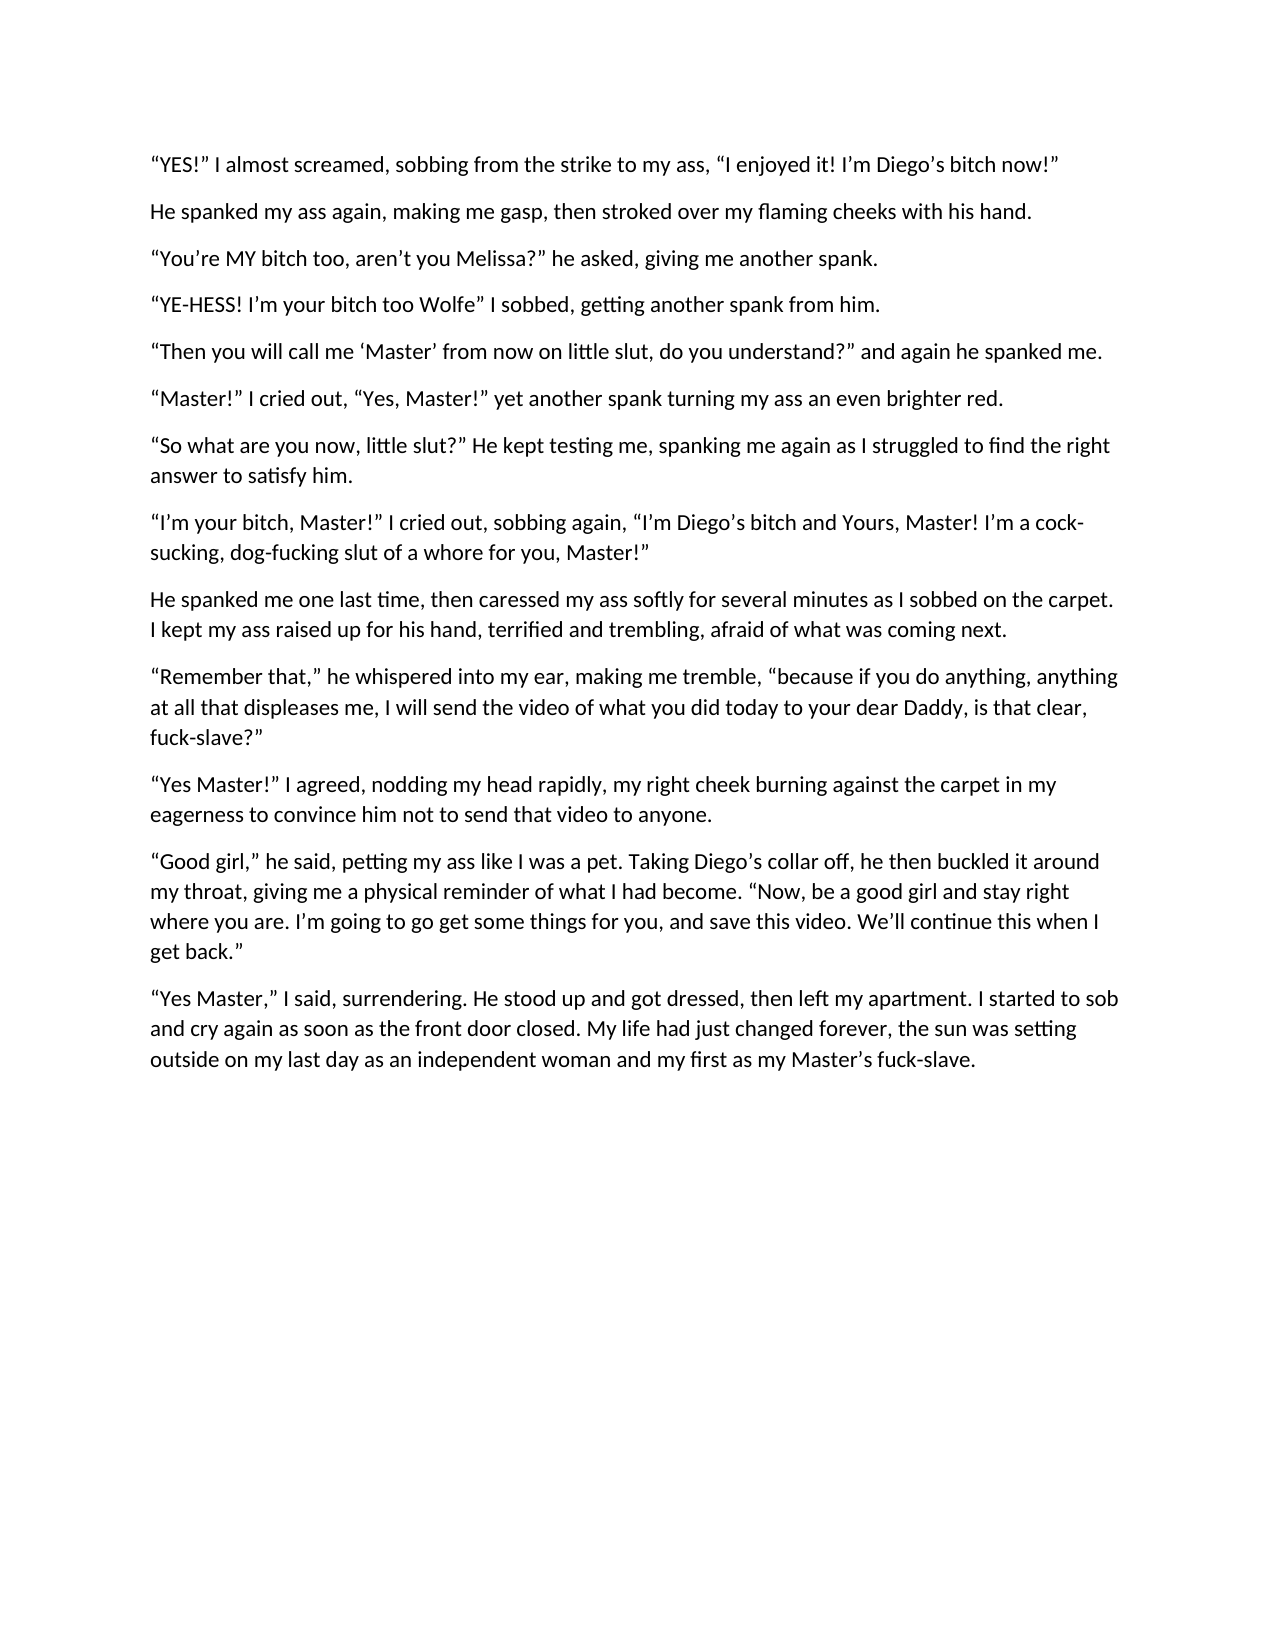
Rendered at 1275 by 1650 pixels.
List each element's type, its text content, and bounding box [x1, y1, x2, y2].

text “You’re MY bitch too, aren’t you Melissa?” he asked, giving me another spank. [150, 244, 1125, 272]
text “Good girl,” he said, petting my ass like I was a pet. Taking Diego’s collar off, he then buckled it around my throat, giving me a physical reminder of what I had become. “Now, be a good girl and stay right where you are. I’m going to go get some things for you, and save this video. We’ll continue this when I get back.” [150, 847, 1125, 966]
text “Remember that,” he whispered into my ear, making me tremble, “because if you do anything, anything at all that displeases me, I will send the video of what you did today to your dear Daddy, is that clear, fuck-slave?” [150, 662, 1125, 751]
text “YES!” I almost screamed, sobbing from the strike to my ass, “I enjoyed it! I’m Diego’s bitch now!” [150, 150, 1125, 178]
text He spanked my ass again, making me gasp, then stroked over my flaming cheeks with his hand. [150, 197, 1125, 225]
text “Yes Master,” I said, surrendering. He stood up and got dressed, then left my apartment. I started to sob and cry again as soon as the front door closed. My life had just changed forever, the sun was setting outside on my last day as an independent woman and my first as my Master’s fuck-slave. [150, 984, 1125, 1073]
text “Master!” I cried out, “Yes, Master!” yet another spank turning my ass an even brighter red. [150, 384, 1125, 412]
text “YE-HESS! I’m your bitch too Wolfe” I sobbed, getting another spank from him. [150, 291, 1125, 319]
text “Yes Master!” I agreed, nodding my head rapidly, my right cheek burning against the carpet in my eagerness to convince him not to send that video to anyone. [150, 770, 1125, 828]
text He spanked me one last time, then caressed my ass softly for several minutes as I sobbed on the carpet. I kept my ass raised up for his hand, terrified and trembling, afraid of what was coming next. [150, 585, 1125, 644]
text “Then you will call me ‘Master’ from now on little slut, do you understand?” and again he spanked me. [150, 337, 1125, 366]
text “I’m your bitch, Master!” I cried out, sobbing again, “I’m Diego’s bitch and Yours, Master! I’m a cock-sucking, dog-fucking slut of a whore for you, Master!” [150, 508, 1125, 567]
text “So what are you now, little slut?” He kept testing me, spanking me again as I struggled to find the right answer to satisfy him. [150, 431, 1125, 489]
